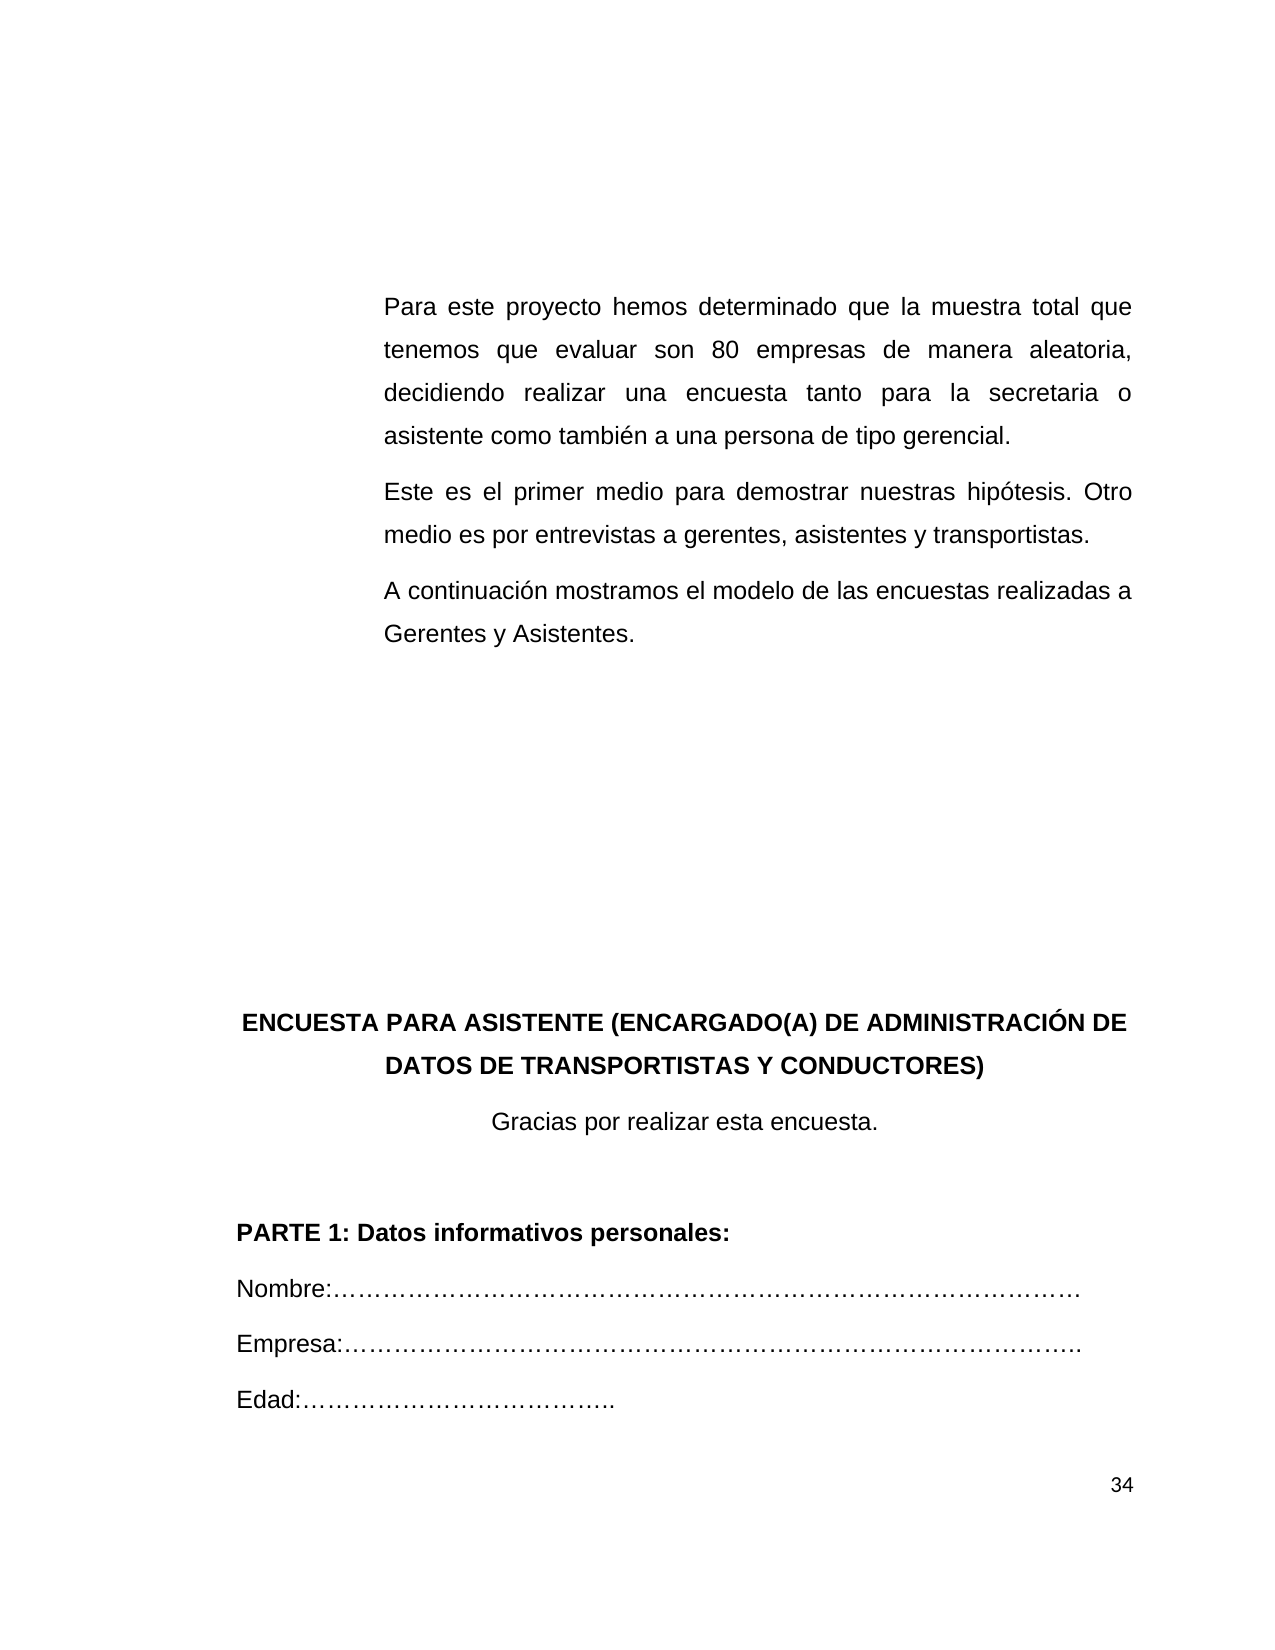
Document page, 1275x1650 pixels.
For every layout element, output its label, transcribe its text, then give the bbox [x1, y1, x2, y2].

text Gracias por realizar esta encuesta. [236, 1107, 1133, 1136]
text Este es el primer medio para demostrar nuestras hipótesis. Otro medio es por entrevistas a gerentes, asistentes y transportistas. [384, 477, 1133, 549]
text Nombre:……………………………………………………………………………… [236, 1274, 1133, 1302]
text Empresa:…………………………………………………………………………….. [236, 1329, 1133, 1358]
text ENCUESTA PARA ASISTENTE (ENCARGADO(A) DE ADMINISTRACIÓN DE DATOS DE TRANSPORTISTAS Y CONDUCTORES) [236, 1008, 1133, 1080]
text PARTE 1: Datos informativos personales: [236, 1218, 1133, 1247]
text A continuación mostramos el modelo de las encuestas realizadas a Gerentes y Asistentes. [384, 576, 1133, 647]
text Para este proyecto hemos determinado que la muestra total que tenemos que evaluar son 80 empresas de manera aleatoria, decidiendo realizar una encuesta tanto para la secretaria o asistente como también a una persona de tipo gerencial. [384, 292, 1133, 450]
text Edad:……………………………….. [236, 1385, 1133, 1414]
